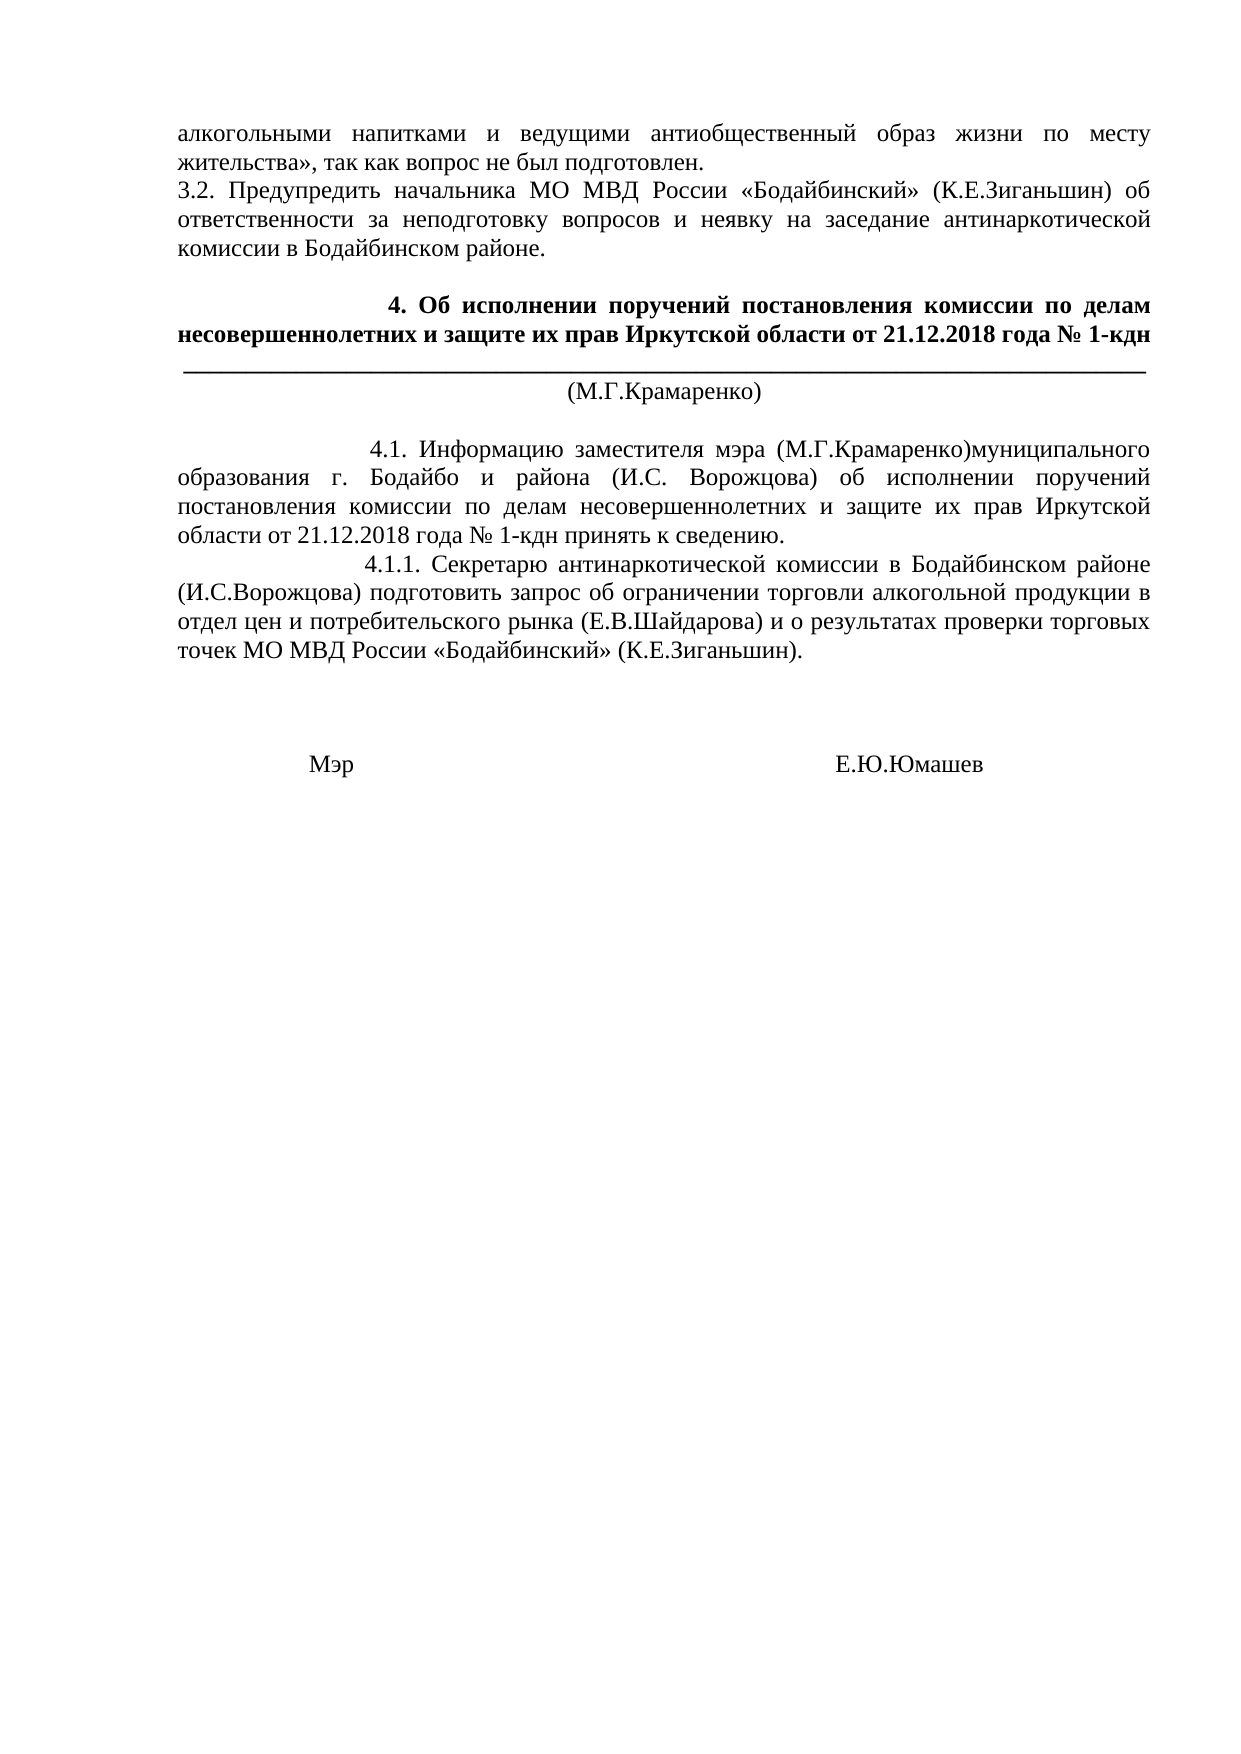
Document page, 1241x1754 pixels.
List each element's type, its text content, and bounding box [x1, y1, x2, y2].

text 4.1.1. Секретарю антинаркотической комиссии в Бодайбинском районе (И.С.Ворожцова) подготовить запрос об ограничении торговли алкогольной продукции в отдел цен и потребительского рынка (Е.В.Шайдарова) и о результатах проверки торговых точек МО МВД России «Бодайбинский» (К.Е.Зиганьшин). [177, 549, 1152, 664]
text 4. Об исполнении поручений постановления комиссии по делам несовершеннолетних и защите их прав Иркутской области от 21.12.2018 года № 1-кдн [177, 290, 1152, 347]
text Мэр Е.Ю.Юмашев [177, 749, 1152, 778]
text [177, 118, 1152, 176]
text _____________________________________________________________________________ [177, 347, 1152, 376]
text (М.Г.Крамаренко) [177, 376, 1152, 405]
text 3.2. Предупредить начальника МО МВД России «Бодайбинский» (К.Е.Зиганьшин) об ответственности за неподготовку вопросов и неявку на заседание антинаркотической комиссии в Бодайбинском районе. [177, 176, 1152, 262]
text 4.1. Информацию заместителя мэра (М.Г.Крамаренко)муниципального образования г. Бодайбо и района (И.С. Ворожцова) об исполнении поручений постановления комиссии по делам несовершеннолетних и защите их прав Иркутской области от 21.12.2018 года № 1-кдн принять к сведению. [177, 434, 1152, 549]
